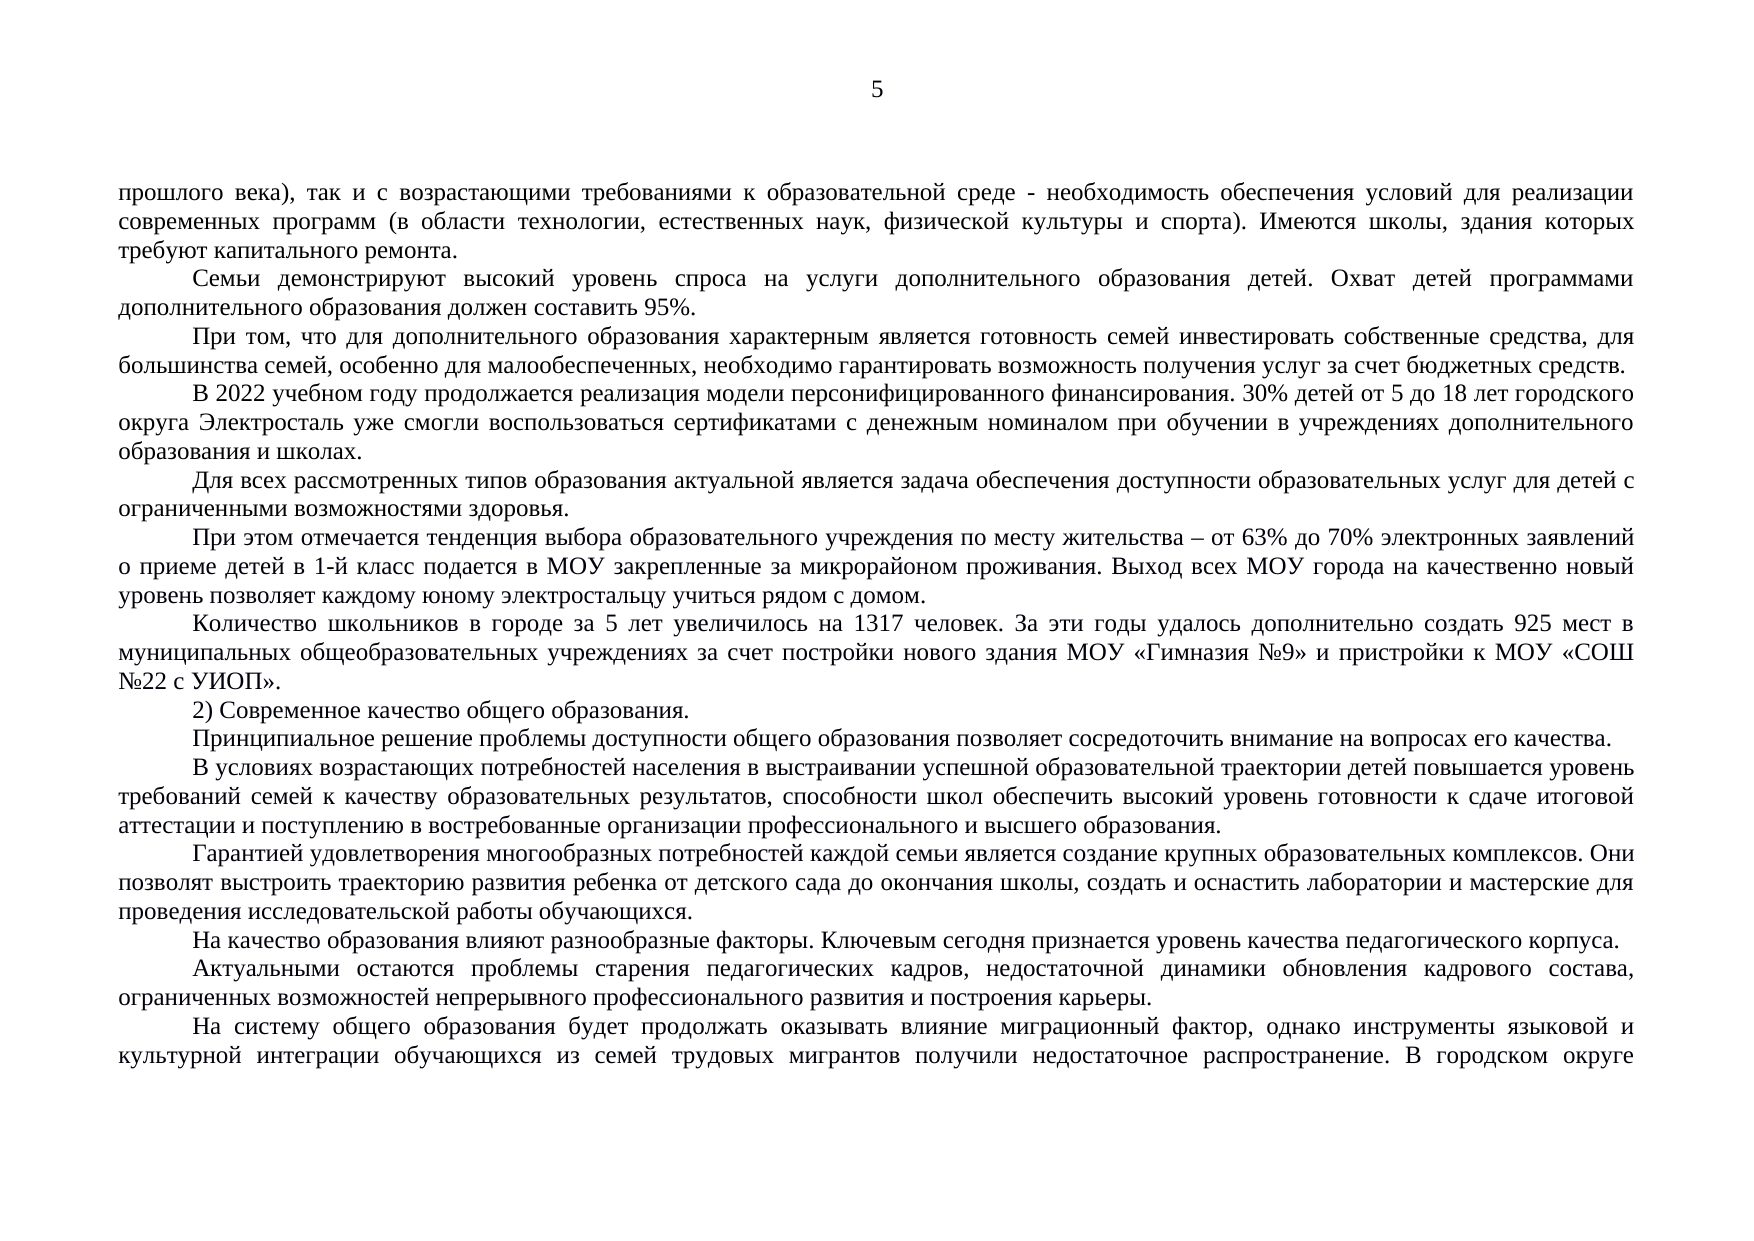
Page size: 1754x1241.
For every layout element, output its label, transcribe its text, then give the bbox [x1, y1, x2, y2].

text В 2022 учебном году продолжается реализация модели персонифицированного финансирования. 30% детей от 5 до 18 лет городского округа Электросталь уже смогли воспользоваться сертификатами с денежным номиналом при обучении в учреждениях дополнительного образования и школах. [118, 378, 1636, 465]
text Гарантией удовлетворения многообразных потребностей каждой семьи является создание крупных образовательных комплексов. Они позволят выстроить траекторию развития ребенка от детского сада до окончания школы, создать и оснастить лаборатории и мастерские для проведения исследовательской работы обучающихся. [118, 838, 1636, 925]
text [118, 177, 1636, 263]
text 2) Современное качество общего образования. [118, 695, 1636, 723]
text Семьи демонстрируют высокий уровень спроса на услуги дополнительного образования детей. Охват детей программами дополнительного образования должен составить 95%. [118, 263, 1636, 321]
text При том, что для дополнительного образования характерным является готовность семей инвестировать собственные средства, для большинства семей, особенно для малообеспеченных, необходимо гарантировать возможность получения услуг за счет бюджетных средств. [118, 321, 1636, 378]
text Принципиальное решение проблемы доступности общего образования позволяет сосредоточить внимание на вопросах его качества. [118, 723, 1636, 752]
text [118, 1011, 1636, 1068]
text При этом отмечается тенденция выбора образовательного учреждения по месту жительства – от 63% до 70% электронных заявлений о приеме детей в 1-й класс подается в МОУ закрепленные за микрорайоном проживания. Выход всех МОУ города на качественно новый уровень позволяет каждому юному электростальцу учиться рядом с домом. [118, 522, 1636, 608]
text Актуальными остаются проблемы старения педагогических кадров, недостаточной динамики обновления кадрового состава, ограниченных возможностей непрерывного профессионального развития и построения карьеры. [118, 953, 1636, 1011]
text Для всех рассмотренных типов образования актуальной является задача обеспечения доступности образовательных услуг для детей с ограниченными возможностями здоровья. [118, 465, 1636, 522]
text На качество образования влияют разнообразные факторы. Ключевым сегодня признается уровень качества педагогического корпуса. [118, 925, 1636, 953]
text Количество школьников в городе за 5 лет увеличилось на 1317 человек. За эти годы удалось дополнительно создать 925 мест в муниципальных общеобразовательных учреждениях за счет постройки нового здания МОУ «Гимназия №9» и пристройки к МОУ «СОШ №22 с УИОП». [118, 608, 1636, 695]
text В условиях возрастающих потребностей населения в выстраивании успешной образовательной траектории детей повышается уровень требований семей к качеству образовательных результатов, способности школ обеспечить высокий уровень готовности к сдаче итоговой аттестации и поступлению в востребованные организации профессионального и высшего образования. [118, 752, 1636, 838]
